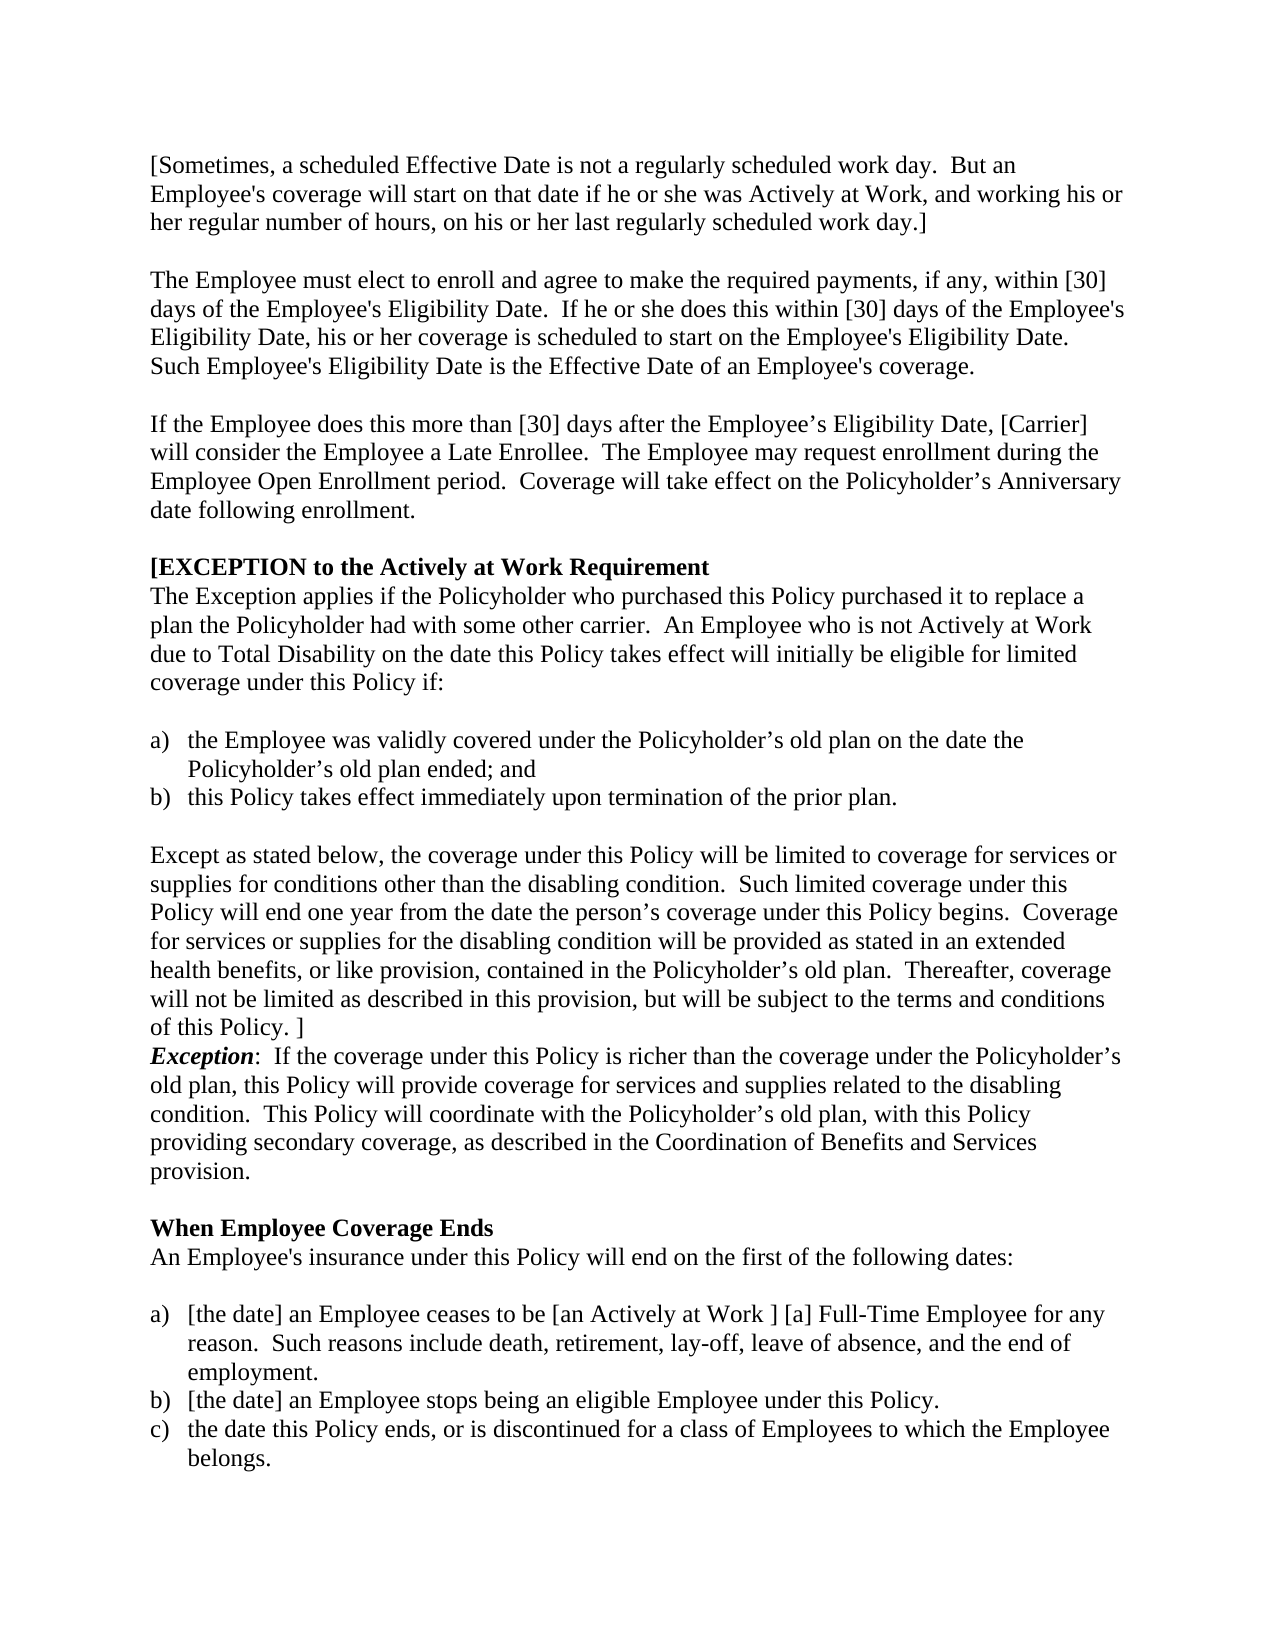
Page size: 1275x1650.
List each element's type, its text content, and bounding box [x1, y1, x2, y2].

text When Employee Coverage Ends [150, 1213, 1125, 1242]
text Exception: If the coverage under this Policy is richer than the coverage under the Policyholder’s old plan, this Policy will provide coverage for services and supplies related to the disabling condition. This Policy will coordinate with the Policyholder’s old plan, with this Policy providing secondary coverage, as described in the Coordination of Benefits and Services provision. [150, 1041, 1125, 1185]
text If the Employee does this more than [30] days after the Employee’s Eligibility Date, [Carrier] will consider the Employee a Late Enrollee. The Employee may request enrollment during the Employee Open Enrollment period. Coverage will take effect on the Policyholder’s Anniversary date following enrollment. [150, 409, 1125, 524]
text An Employee's insurance under this Policy will end on the first of the following dates: [150, 1242, 1125, 1271]
list [the date] an Employee stops being an eligible Employee under this Policy. [150, 1386, 1125, 1414]
text [Sometimes, a scheduled Effective Date is not a regularly scheduled work day. But an Employee's coverage will start on that date if he or she was Actively at Work, and working his or her regular number of hours, on his or her last regularly scheduled work day.] [150, 150, 1125, 236]
list the date this Policy ends, or is discontinued for a class of Employees to which the Employee belongs. [150, 1414, 1125, 1472]
list [the date] an Employee ceases to be [an Actively at Work ] [a] Full-Time Employee for any reason. Such reasons include death, retirement, lay-off, leave of absence, and the end of employment. [150, 1299, 1125, 1386]
text The Exception applies if the Policyholder who purchased this Policy purchased it to replace a plan the Policyholder had with some other carrier. An Employee who is not Actively at Work due to Total Disability on the date this Policy takes effect will initially be eligible for limited coverage under this Policy if: [150, 581, 1125, 696]
text The Employee must elect to enroll and agree to make the required payments, if any, within [30] days of the Employee's Eligibility Date. If he or she does this within [30] days of the Employee's Eligibility Date, his or her coverage is scheduled to start on the Employee's Eligibility Date. Such Employee's Eligibility Date is the Effective Date of an Employee's coverage. [150, 265, 1125, 380]
text [EXCEPTION to the Actively at Work Requirement [150, 552, 1125, 581]
list this Policy takes effect immediately upon termination of the prior plan. [150, 782, 1125, 811]
list the Employee was validly covered under the Policyholder’s old plan on the date the Policyholder’s old plan ended; and [150, 725, 1125, 782]
text Except as stated below, the coverage under this Policy will be limited to coverage for services or supplies for conditions other than the disabling condition. Such limited coverage under this Policy will end one year from the date the person’s coverage under this Policy begins. Coverage for services or supplies for the disabling condition will be provided as stated in an extended health benefits, or like provision, contained in the Policyholder’s old plan. Thereafter, coverage will not be limited as described in this provision, but will be subject to the terms and conditions of this Policy. ] [150, 840, 1125, 1041]
